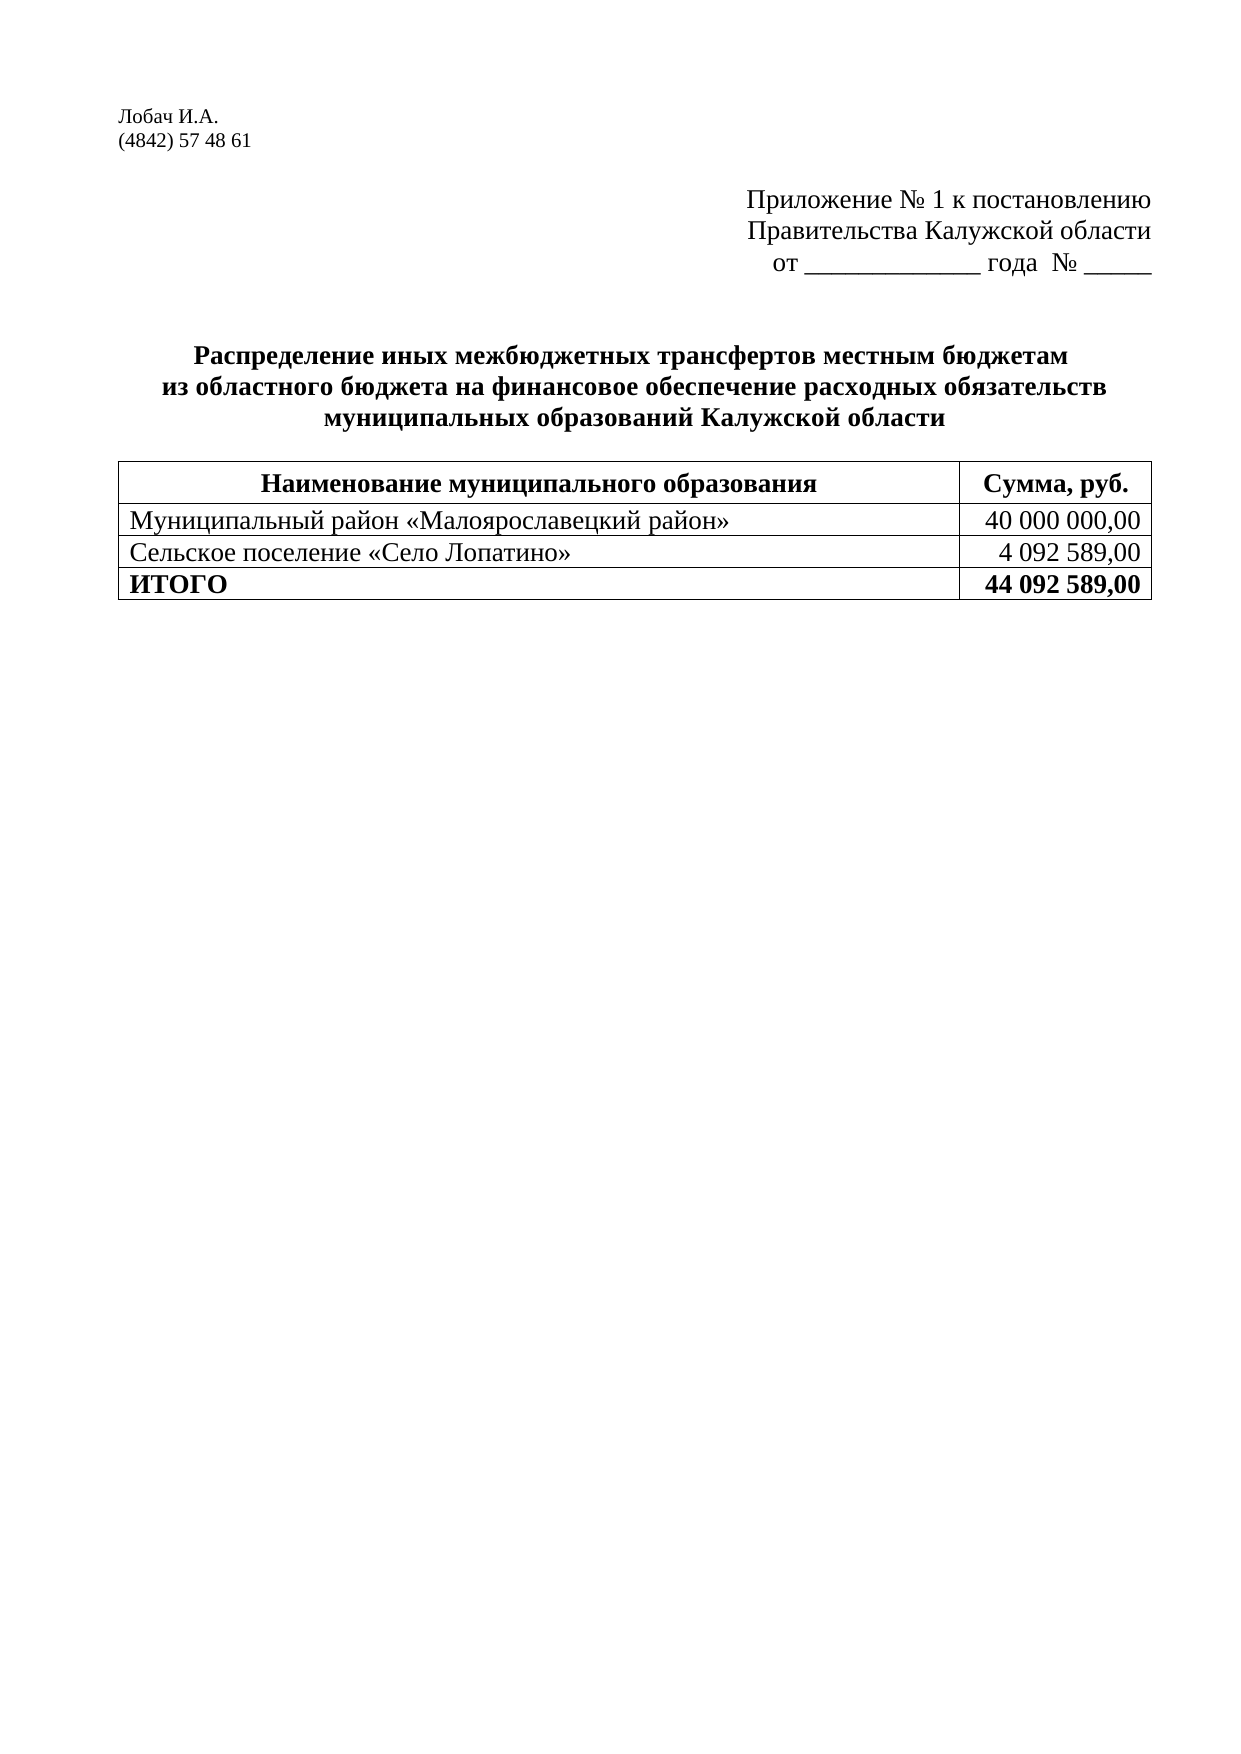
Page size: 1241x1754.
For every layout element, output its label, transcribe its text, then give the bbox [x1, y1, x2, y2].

table_cell 4 092 589,00 [960, 536, 1151, 567]
table_cell Сельское поселение «Село Лопатино» [119, 536, 959, 567]
text (4842) 57 48 61 [118, 128, 1152, 152]
text Распределение иных межбюджетных трансфертов местным бюджетам из областного бюджета на финансовое обеспечение расходных обязательств муниципальных образований Калужской области [118, 339, 1152, 432]
table_header Сумма, руб. [960, 462, 1151, 503]
table_cell Муниципальный район «Малоярославецкий район» [119, 504, 959, 535]
text от _____________ года № _____ [118, 246, 1152, 277]
table_cell ИТОГО [119, 568, 959, 599]
table_cell 40 000 000,00 [960, 504, 1151, 535]
table_cell 44 092 589,00 [960, 568, 1151, 599]
table_header Наименование муниципального образования [119, 462, 959, 503]
text Приложение № 1 к постановлению [118, 183, 1152, 214]
text Лобач И.А. [118, 104, 1152, 128]
text Правительства Калужской области [118, 214, 1152, 246]
